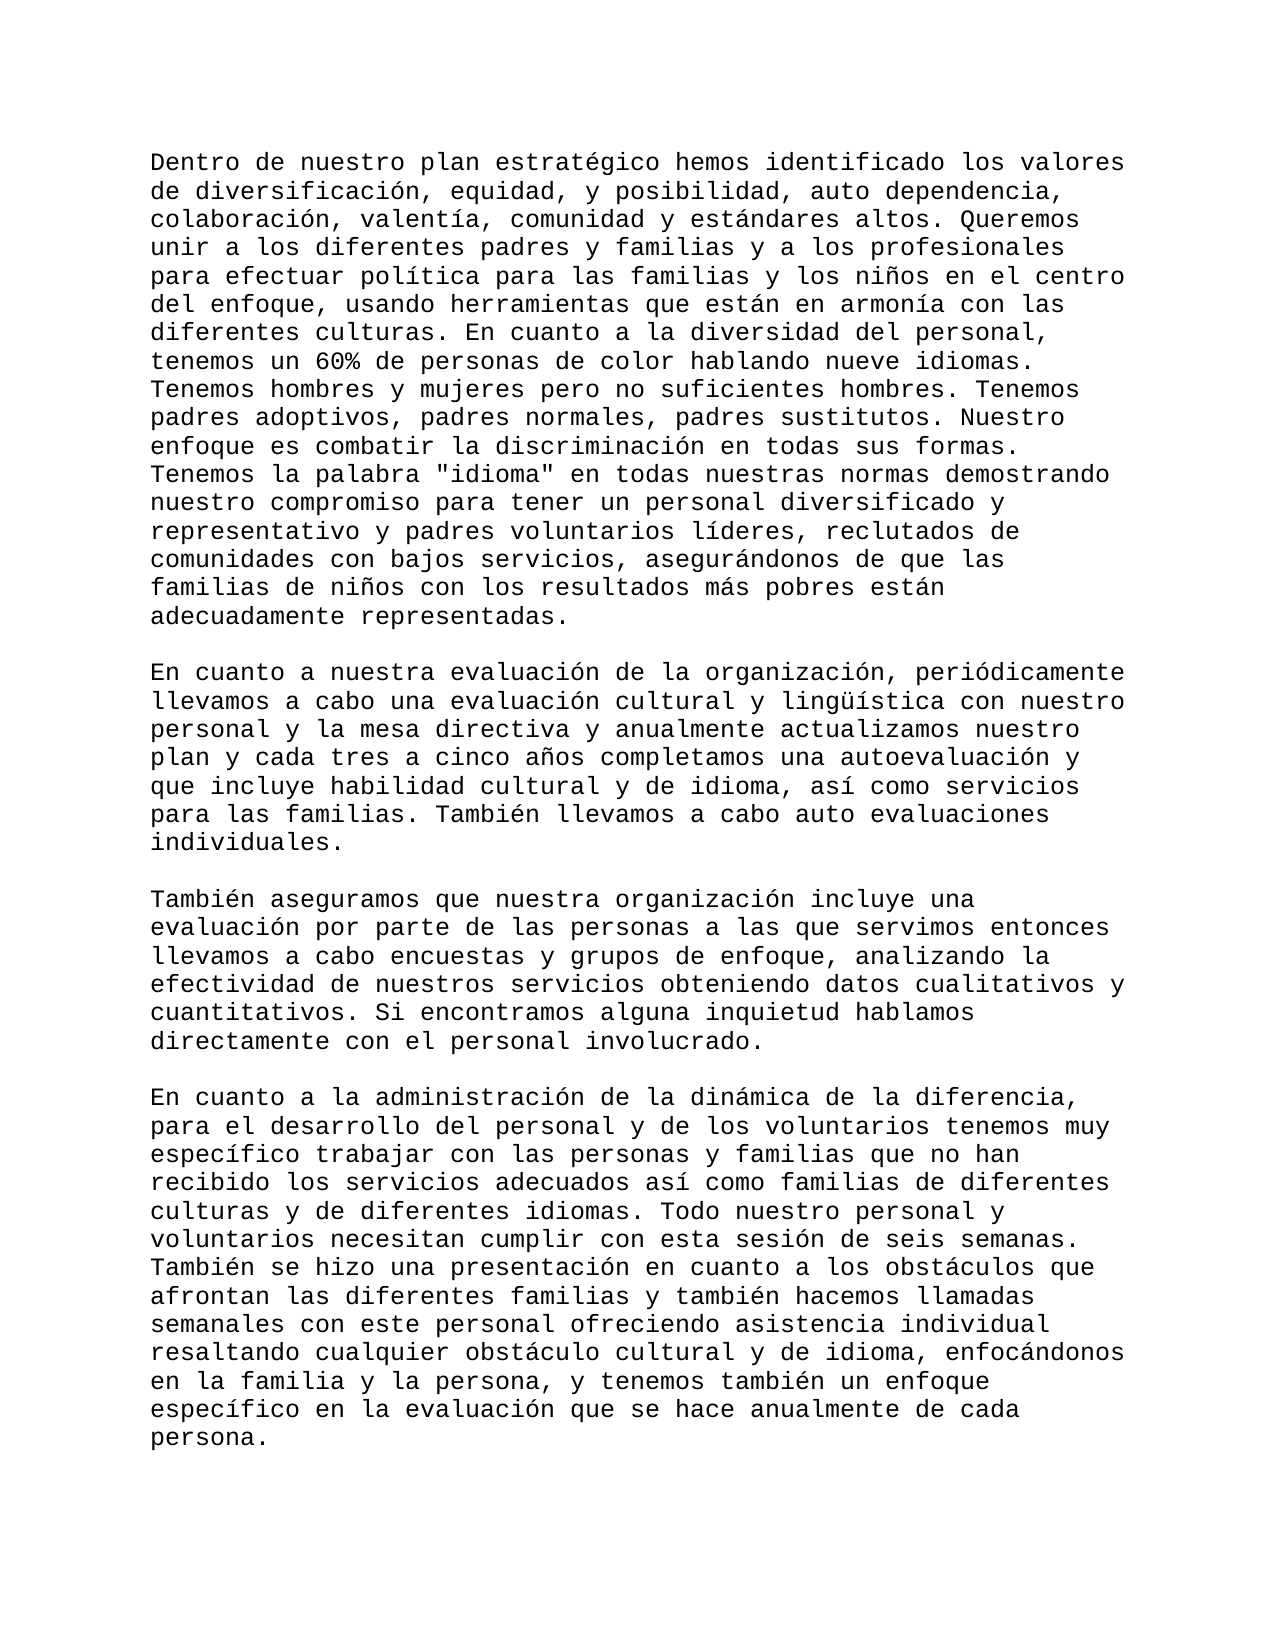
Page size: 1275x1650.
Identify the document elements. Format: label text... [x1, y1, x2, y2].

text Dentro de nuestro plan estratégico hemos identificado los valores de diversificación, equidad, y posibilidad, auto dependencia, colaboración, valentía, comunidad y estándares altos. Queremos unir a los diferentes padres y familias y a los profesionales para efectuar política para las familias y los niños en el centro del enfoque, usando herramientas que están en armonía con las diferentes culturas. En cuanto a la diversidad del personal, tenemos un 60% de personas de color hablando nueve idiomas. Tenemos hombres y mujeres pero no suficientes hombres. Tenemos padres adoptivos, padres normales, padres sustitutos. Nuestro enfoque es combatir la discriminación en todas sus formas. Tenemos la palabra "idioma" en todas nuestras normas demostrando nuestro compromiso para tener un personal diversificado y representativo y padres voluntarios líderes, reclutados de comunidades con bajos servicios, asegurándonos de que las familias de niños con los resultados más pobres están adecuadamente representadas. [150, 150, 1125, 632]
text En cuanto a nuestra evaluación de la organización, periódicamente llevamos a cabo una evaluación cultural y lingüística con nuestro personal y la mesa directiva y anualmente actualizamos nuestro plan y cada tres a cinco años completamos una autoevaluación y que incluye habilidad cultural y de idioma, así como servicios para las familias. También llevamos a cabo auto evaluaciones individuales. [150, 660, 1125, 858]
text También aseguramos que nuestra organización incluye una evaluación por parte de las personas a las que servimos entonces llevamos a cabo encuestas y grupos de enfoque, analizando la efectividad de nuestros servicios obteniendo datos cualitativos y cuantitativos. Si encontramos alguna inquietud hablamos directamente con el personal involucrado. [150, 887, 1125, 1057]
text En cuanto a la administración de la dinámica de la diferencia, para el desarrollo del personal y de los voluntarios tenemos muy específico trabajar con las personas y familias que no han recibido los servicios adecuados así como familias de diferentes culturas y de diferentes idiomas. Todo nuestro personal y voluntarios necesitan cumplir con esta sesión de seis semanas. También se hizo una presentación en cuanto a los obstáculos que afrontan las diferentes familias y también hacemos llamadas semanales con este personal ofreciendo asistencia individual resaltando cualquier obstáculo cultural y de idioma, enfocándonos en la familia y la persona, y tenemos también un enfoque específico en la evaluación que se hace anualmente de cada persona. [150, 1085, 1125, 1453]
